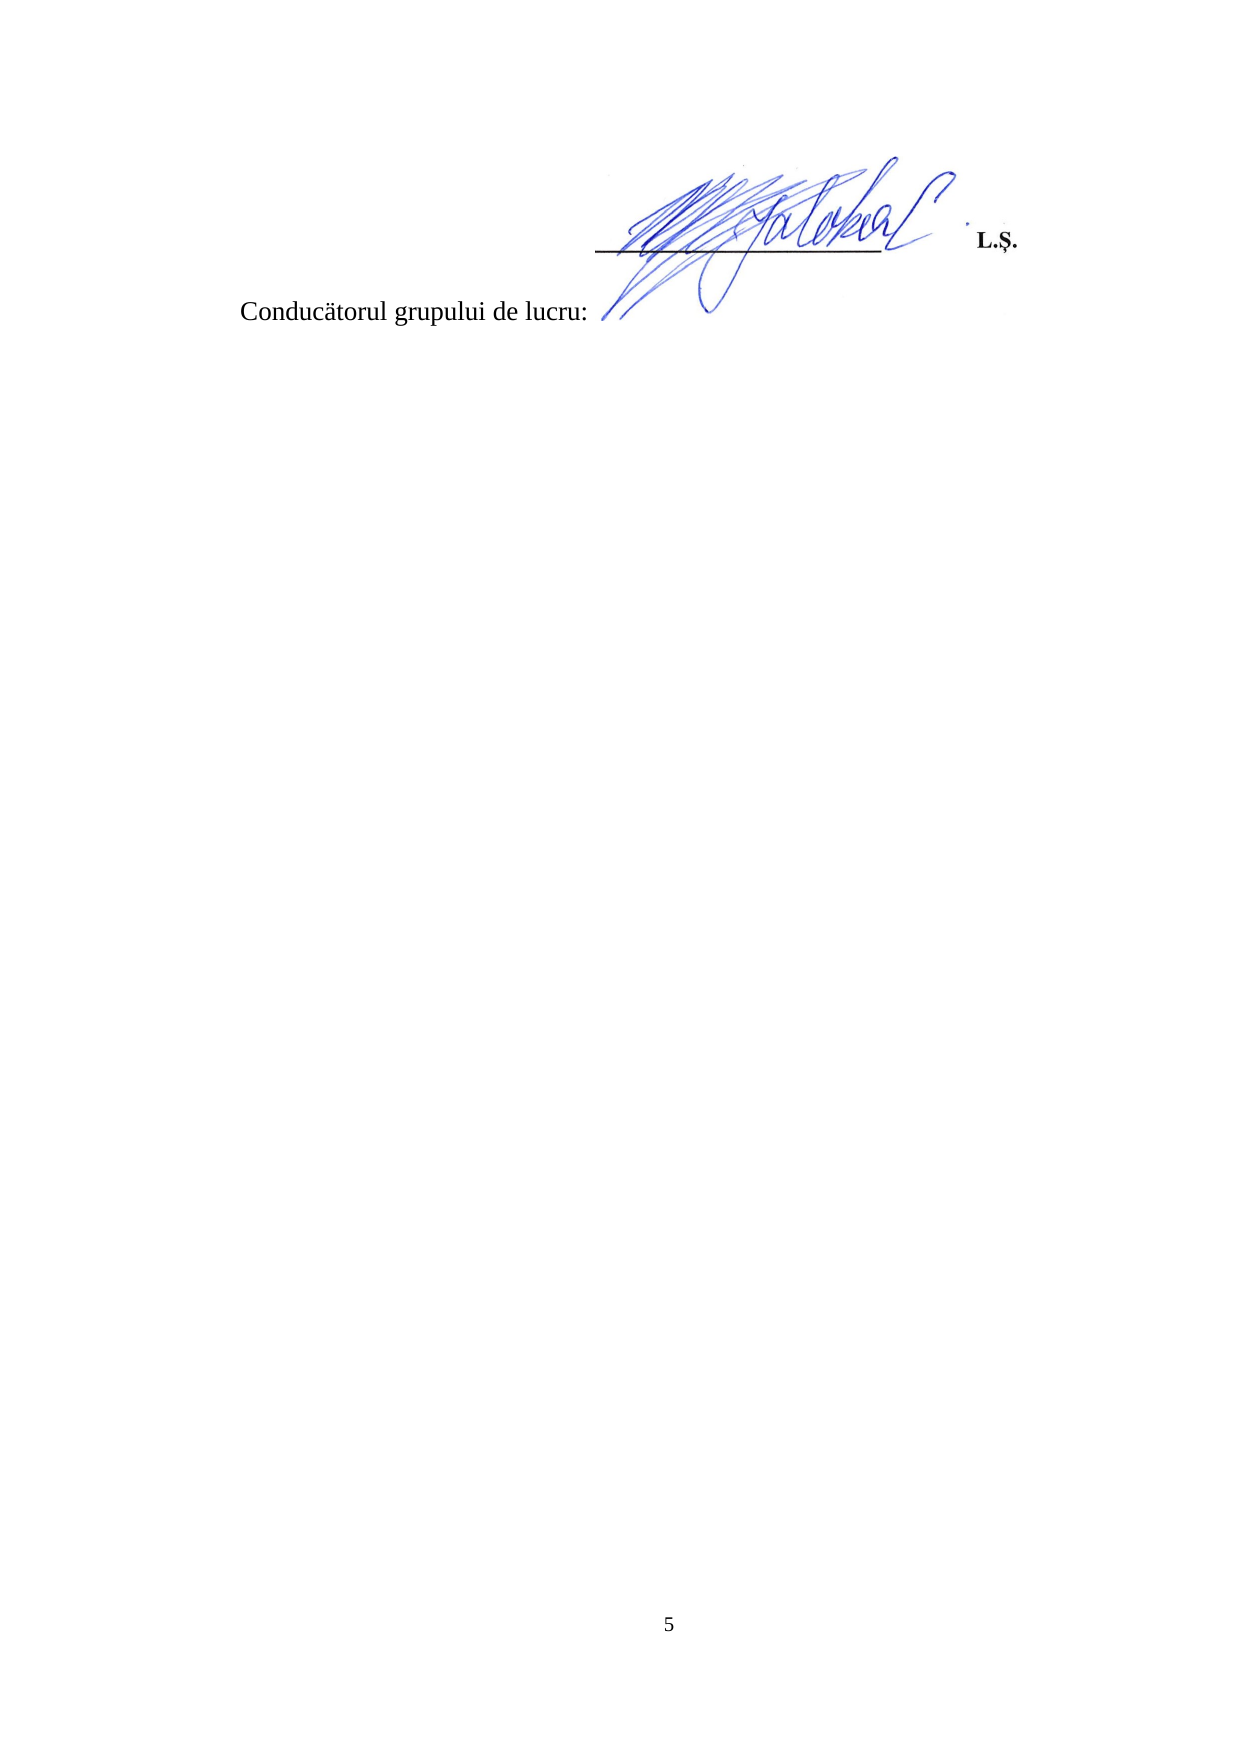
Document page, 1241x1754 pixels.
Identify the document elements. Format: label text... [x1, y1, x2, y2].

picture [595, 156, 1017, 321]
